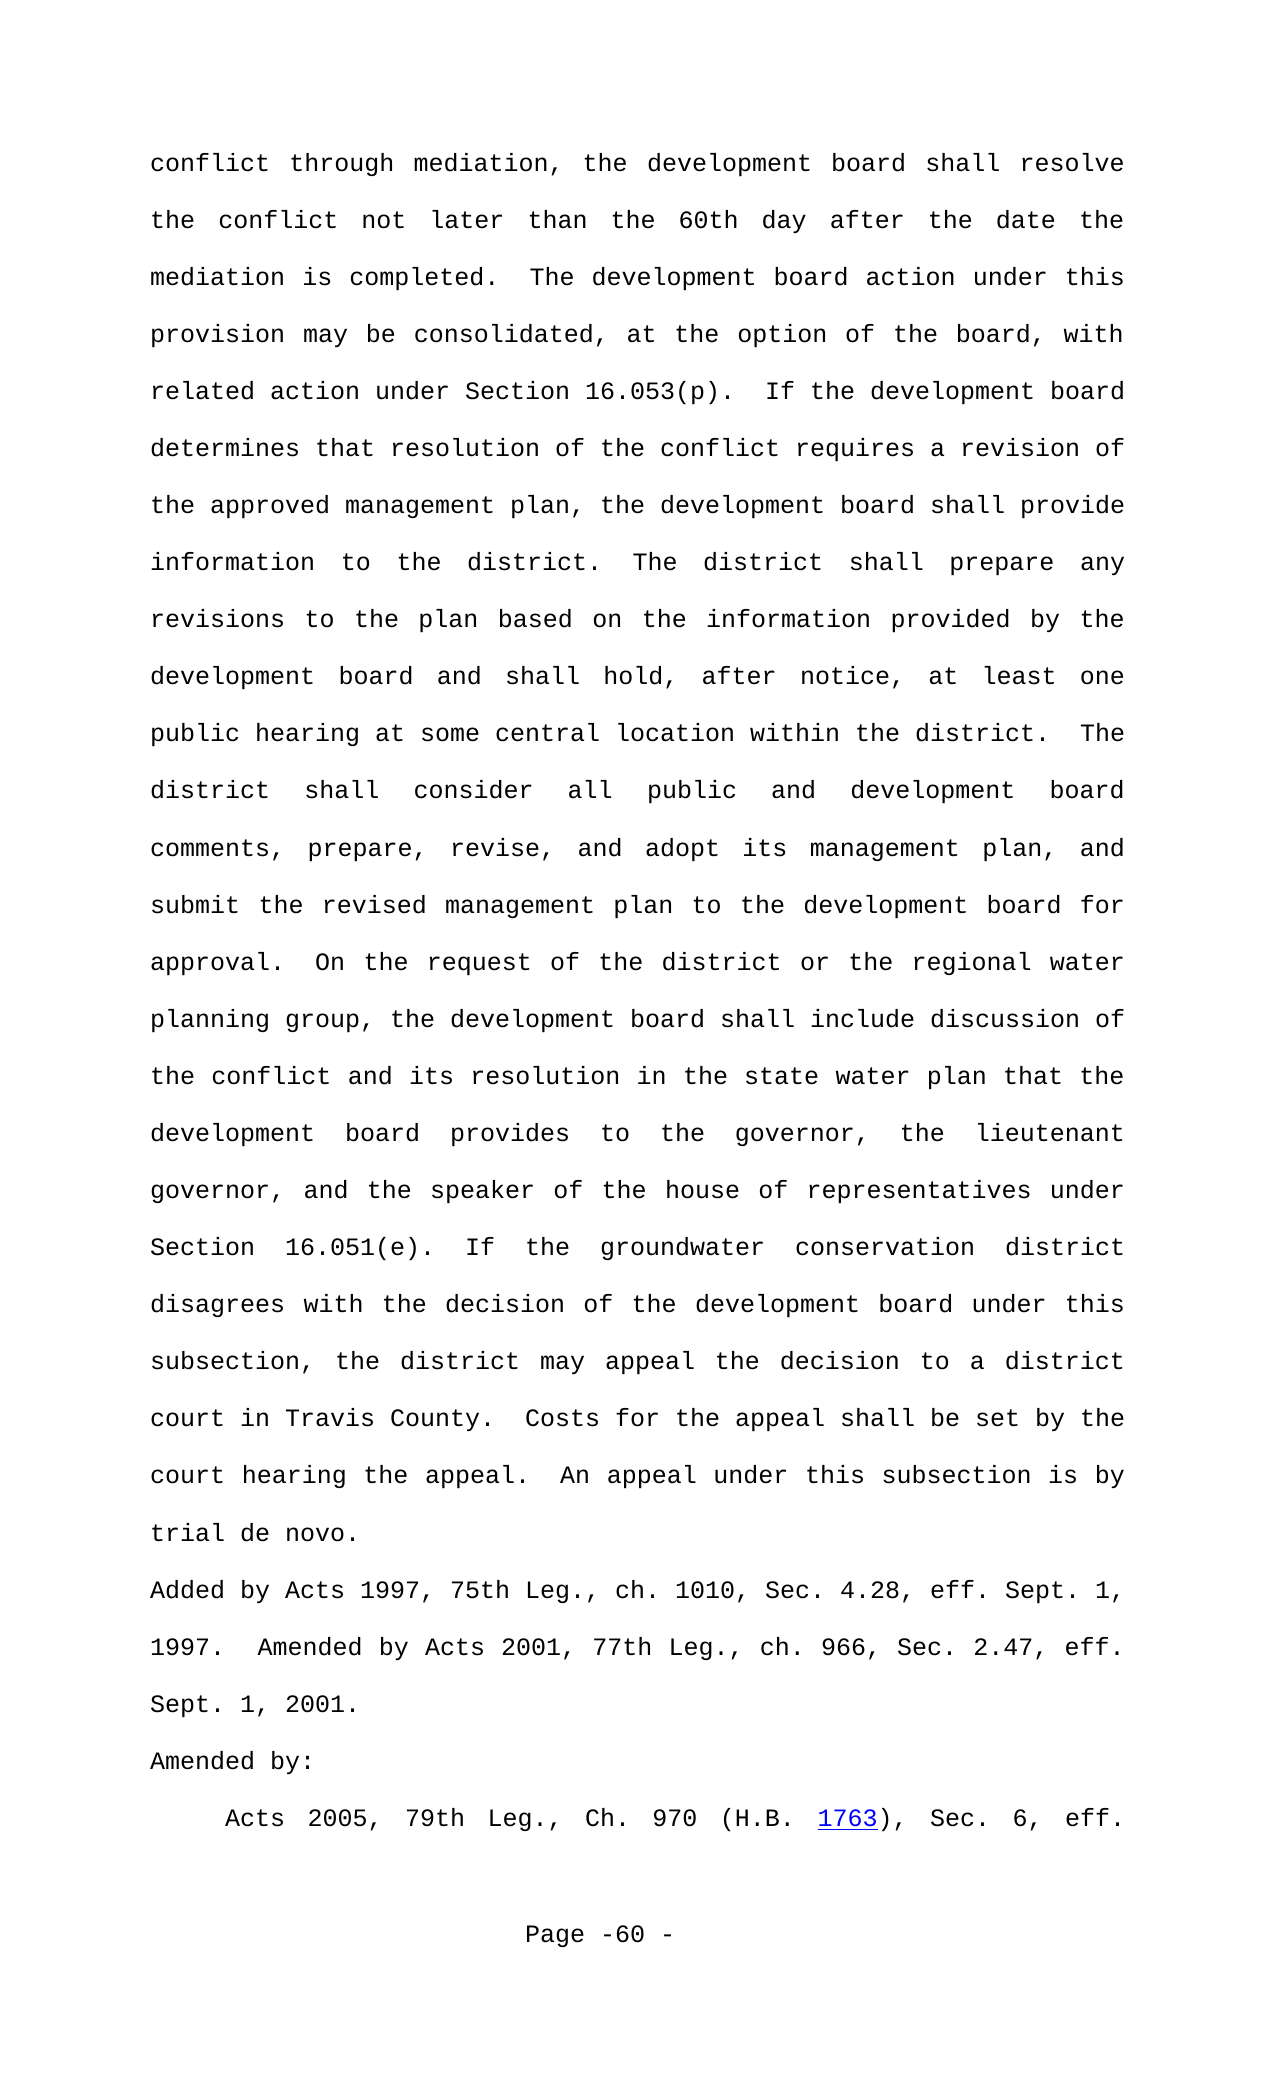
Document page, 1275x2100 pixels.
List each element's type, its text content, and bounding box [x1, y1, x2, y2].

text Added by Acts 1997, 75th Leg., ch. 1010, Sec. 4.28, eff. Sept. 1, 1997. Amended by Acts 2001, 77th Leg., ch. 966, Sec. 2.47, eff. Sept. 1, 2001. [150, 1577, 1125, 1720]
text Amended by: [150, 1748, 1125, 1777]
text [150, 150, 1125, 1548]
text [150, 1805, 1125, 1834]
